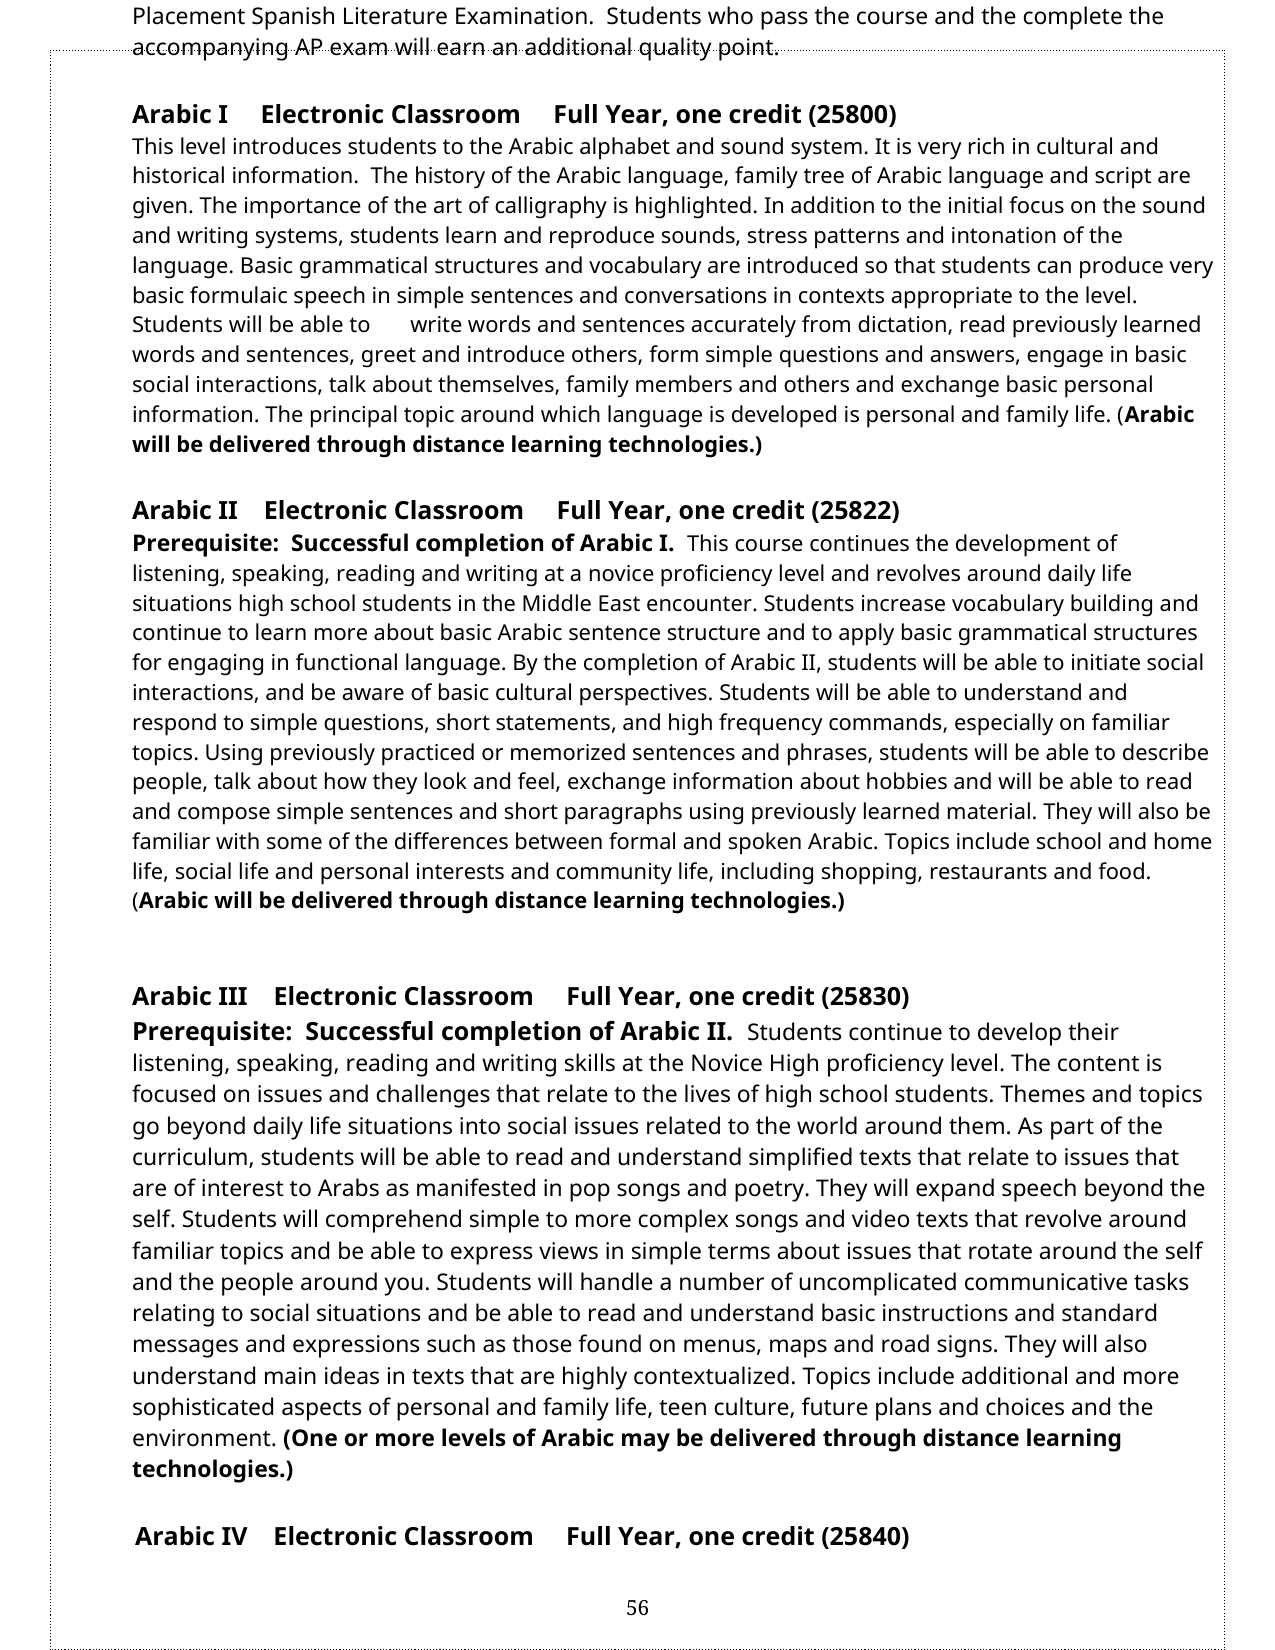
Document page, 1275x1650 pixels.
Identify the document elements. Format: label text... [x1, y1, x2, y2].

text Arabic IV Electronic Classroom Full Year, one credit (25840) [60, 1519, 1215, 1553]
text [132, 0, 1215, 62]
text Arabic II Electronic Classroom Full Year, one credit (25822) [60, 492, 1215, 526]
text Arabic I Electronic Classroom Full Year, one credit (25800) [60, 97, 1215, 131]
text Prerequisite: Successful completion of Arabic I. This course continues the development of listening, speaking, reading and writing at a novice proficiency level and revolves around daily life situations high school students in the Middle East encounter. Students increase vocabulary building and continue to learn more about basic Arabic sentence structure and to apply basic grammatical structures for engaging in functional language. By the completion of Arabic II, students will be able to initiate social interactions, and be aware of basic cultural perspectives. Students will be able to understand and respond to simple questions, short statements, and high frequency commands, especially on familiar topics. Using previously practiced or memorized sentences and phrases, students will be able to describe people, talk about how they look and feel, exchange information about hobbies and will be able to read and compose simple sentences and short paragraphs using previously learned material. They will also be familiar with some of the differences between formal and spoken Arabic. Topics include school and home life, social life and personal interests and community life, including shopping, restaurants and food. (Arabic will be delivered through distance learning technologies.) [132, 526, 1215, 915]
text Arabic III Electronic Classroom Full Year, one credit (25830) [132, 979, 1215, 1013]
text Prerequisite: Successful completion of Arabic II. Students continue to develop their listening, speaking, reading and writing skills at the Novice High proficiency level. The content is focused on issues and challenges that relate to the lives of high school students. Themes and topics go beyond daily life situations into social issues related to the world around them. As part of the curriculum, students will be able to read and understand simplified texts that relate to issues that are of interest to Arabs as manifested in pop songs and poetry. They will expand speech beyond the self. Students will comprehend simple to more complex songs and video texts that revolve around familiar topics and be able to express views in simple terms about issues that rotate around the self and the people around you. Students will handle a number of uncomplicated communicative tasks relating to social situations and be able to read and understand basic instructions and standard messages and expressions such as those found on menus, maps and road signs. They will also understand main ideas in texts that are highly contextualized. Topics include additional and more sophisticated aspects of personal and family life, teen culture, future plans and choices and the environment. (One or more levels of Arabic may be delivered through distance learning technologies.) [132, 1013, 1215, 1485]
text This level introduces students to the Arabic alphabet and sound system. It is very rich in cultural and historical information. The history of the Arabic language, family tree of Arabic language and script are given. The importance of the art of calligraphy is highlighted. In addition to the initial focus on the sound and writing systems, students learn and reproduce sounds, stress patterns and intonation of the language. Basic grammatical structures and vocabulary are introduced so that students can produce very basic formulaic speech in simple sentences and conversations in contexts appropriate to the level. Students will be able to write words and sentences accurately from dictation, read previously learned words and sentences, greet and introduce others, form simple questions and answers, engage in basic social interactions, talk about themselves, family members and others and exchange basic personal information. The principal topic around which language is developed is personal and family life. (Arabic will be delivered through distance learning technologies.) [132, 131, 1215, 458]
